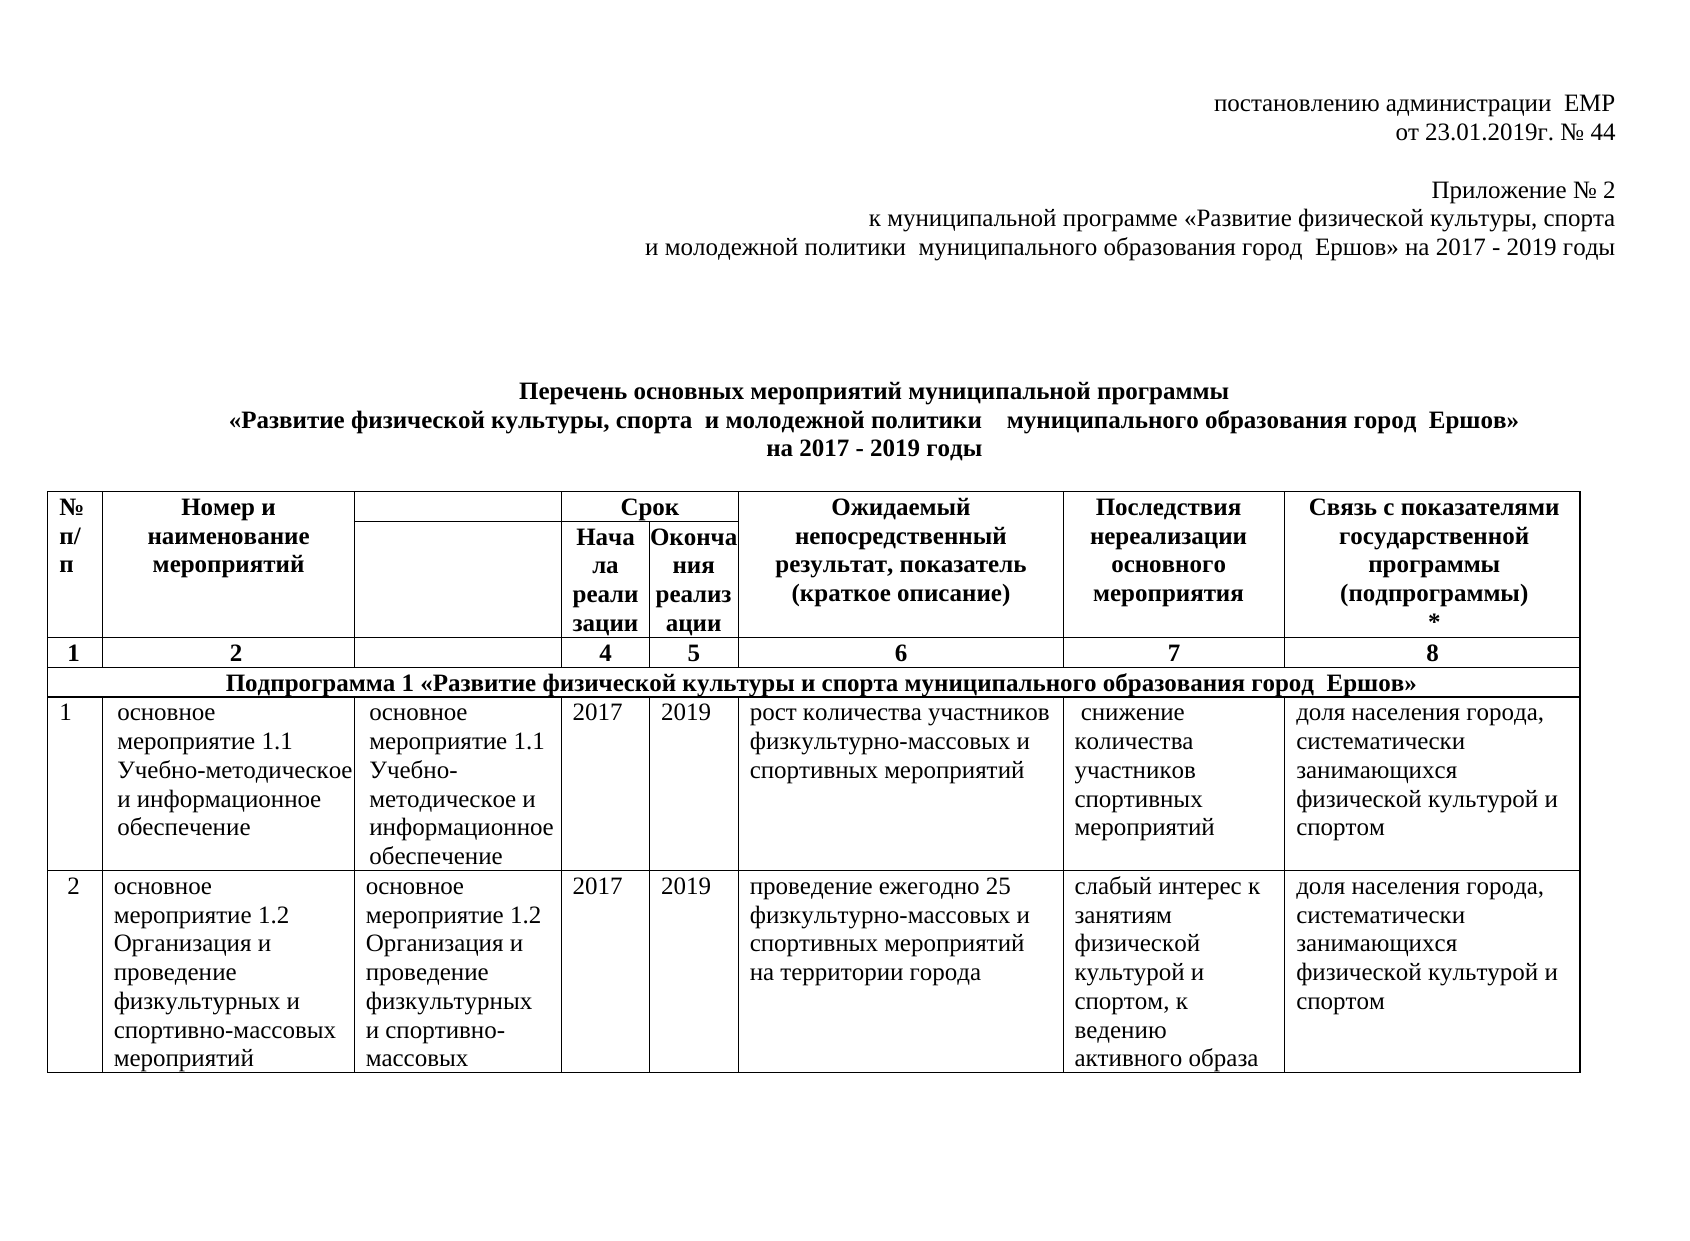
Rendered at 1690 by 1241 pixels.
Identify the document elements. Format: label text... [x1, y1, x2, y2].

table_header Ожидаемый непосредственный результат, показатель (краткое описание) [739, 492, 1063, 637]
table_header Срок [562, 492, 738, 521]
text «Развитие физической культуры, спорта и молодежной политики муниципального образования город Ершов» [133, 405, 1615, 433]
table_cell 4 [562, 638, 649, 667]
text Перечень основных мероприятий муниципальной программы [133, 376, 1615, 405]
table_cell 2 [48, 871, 102, 1072]
table_header [355, 492, 561, 521]
table_cell 8 [1285, 638, 1579, 667]
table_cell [1285, 871, 1579, 1072]
table_header № п/п [48, 492, 102, 637]
text и молодежной политики муниципального образования город Ершов» на 2017 - 2019 годы [133, 232, 1615, 261]
table_header Номер и наименование мероприятий [103, 492, 354, 637]
table_cell 1 [48, 698, 102, 870]
table_header Связь с показателями государственной программы (подпрограммы) * [1285, 492, 1579, 637]
table_cell Начала реализации [562, 522, 649, 637]
table_cell основное мероприятие 1.1 Учебно-методическое и информационное обеспечение [355, 698, 561, 870]
table_cell 6 [739, 638, 1063, 667]
text к муниципальной программе «Развитие физической культуры, спорта [133, 203, 1615, 232]
table_cell Окончания реализации [650, 522, 738, 637]
table_cell 7 [1064, 638, 1284, 667]
text от 23.01.2019г. № 44 [133, 117, 1615, 146]
table_cell 2017 [562, 698, 649, 870]
table_cell 2019 [650, 698, 738, 870]
table_cell [355, 522, 561, 637]
table_cell 2017 [562, 871, 649, 1072]
table_cell 2 [103, 638, 354, 667]
table_cell 2019 [650, 871, 738, 1072]
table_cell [355, 871, 561, 1072]
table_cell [1064, 871, 1284, 1072]
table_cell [739, 871, 1063, 1072]
table_cell [355, 638, 561, 667]
text постановлению администрации ЕМР [133, 88, 1615, 117]
table_cell Подпрограмма 1 «Развитие физической культуры и спорта муниципального образования город Ершов» [48, 668, 1579, 696]
table_cell доля населения города, систематически занимающихся физической культурой и спортом [1285, 698, 1579, 870]
table_cell снижение количества участников спортивных мероприятий [1064, 698, 1284, 870]
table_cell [103, 871, 354, 1072]
table_cell 1 [48, 638, 102, 667]
text на 2017 - 2019 годы [133, 433, 1615, 462]
table_cell рост количества участников физкультурно-массовых и спортивных мероприятий [739, 698, 1063, 870]
table_header Последствия нереализации основного мероприятия [1064, 492, 1284, 637]
table_cell основное мероприятие 1.1 Учебно-методическое и информационное обеспечение [103, 698, 354, 870]
text Приложение № 2 [133, 175, 1615, 203]
table_cell 5 [650, 638, 738, 667]
